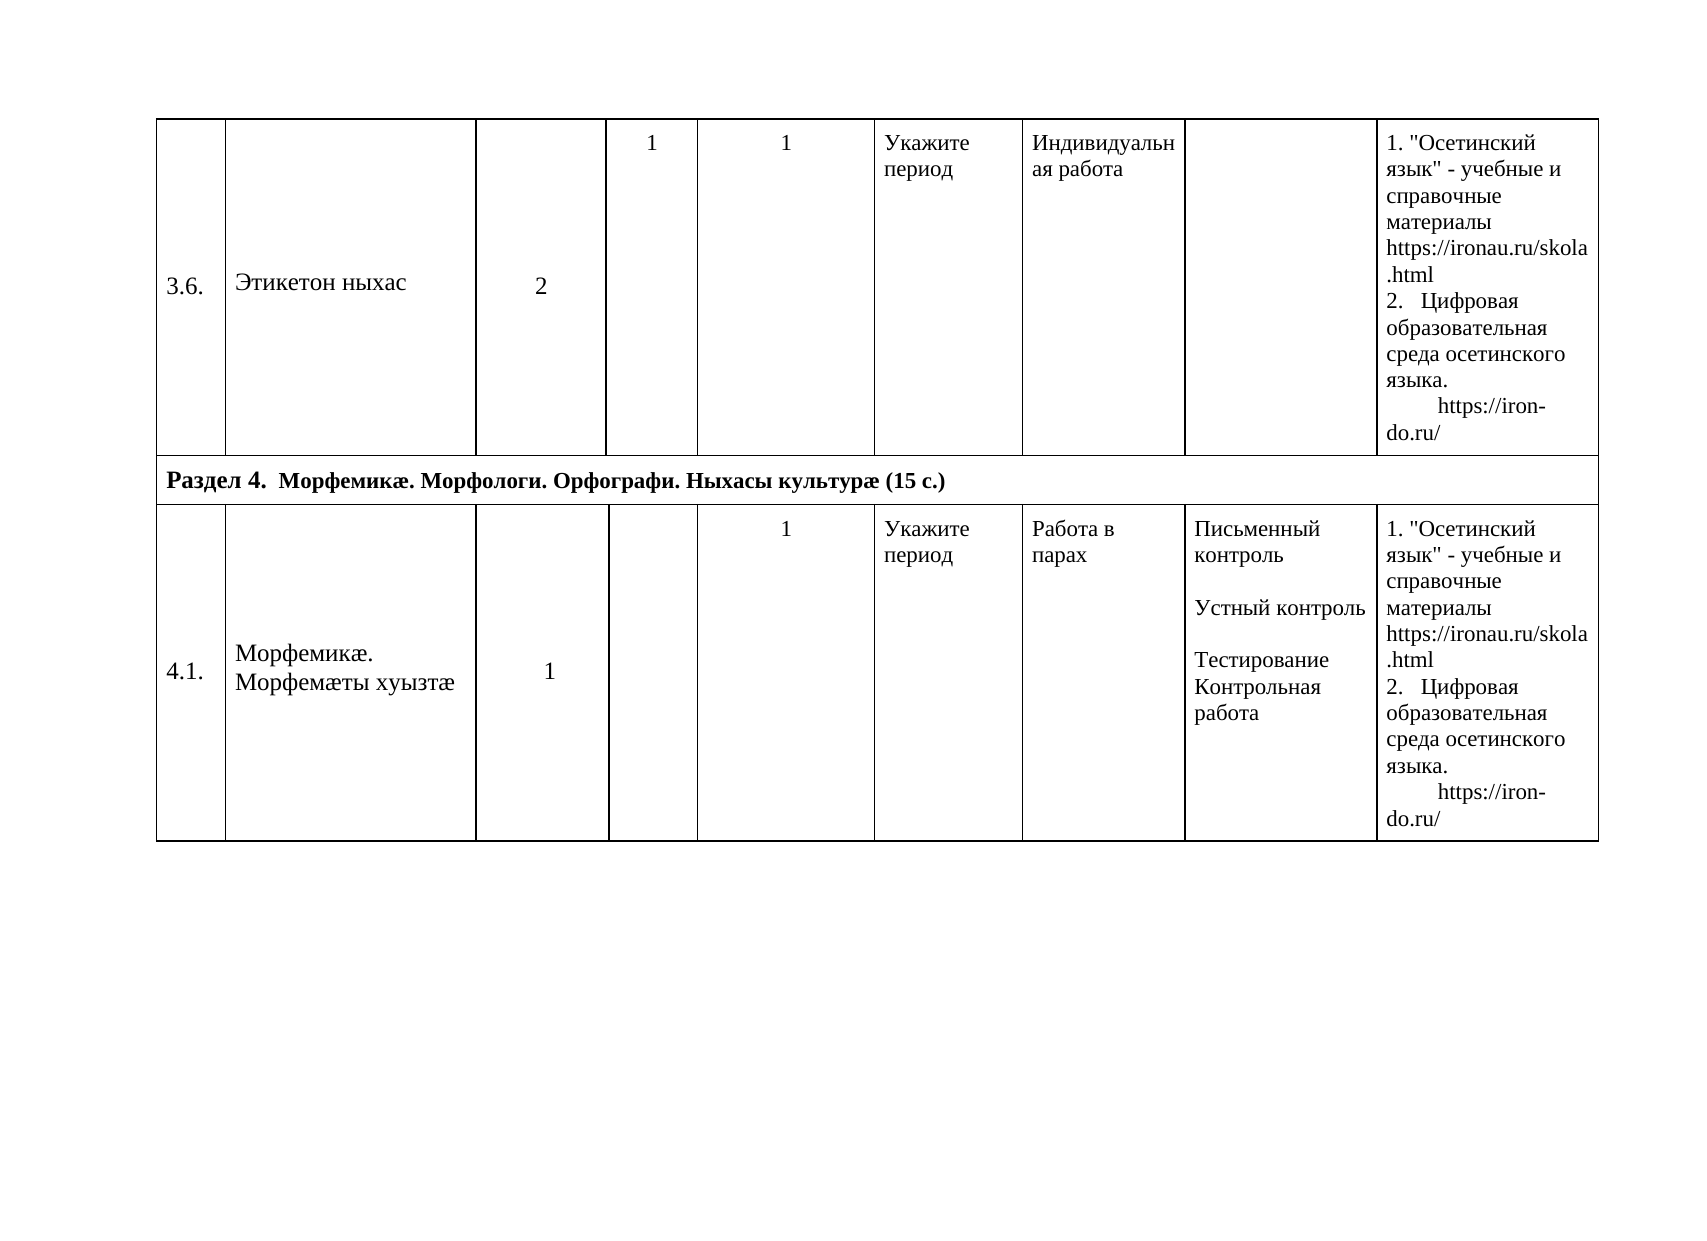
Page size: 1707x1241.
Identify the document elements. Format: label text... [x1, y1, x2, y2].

table_cell 1. "Осетинский язык" - учебные и справочные материалы https://ironau.ru/skola.html 2. Цифровая образовательная среда осетинского языка. https://iron-do.ru/ [1378, 505, 1598, 840]
table_cell 1 [698, 505, 874, 840]
table_cell Укажите период [875, 120, 1022, 455]
table_cell Работа в парах [1023, 505, 1184, 840]
table_cell 1 [698, 120, 874, 455]
table_cell Индивидуальная работа [1023, 120, 1184, 455]
table_cell Укажите период [875, 505, 1022, 840]
table_cell 4.1. [157, 505, 225, 840]
table_cell 3.6. [157, 120, 225, 455]
table_cell 1 [477, 505, 608, 840]
table_cell Этикетон ныхас [226, 120, 475, 455]
table_cell 1. "Осетинский язык" - учебные и справочные материалы https://ironau.ru/skola.html 2. Цифровая образовательная среда осетинского языка. https://iron-do.ru/ [1378, 120, 1598, 455]
table_cell 2 [477, 120, 605, 455]
table_cell [610, 505, 697, 840]
table_cell [1186, 120, 1376, 455]
table_cell Письменный контроль Устный контроль Тестирование Контрольная работа [1186, 505, 1376, 840]
table_cell 1 [607, 120, 697, 455]
table_cell Раздел 4. Морфемикæ. Морфологи. Орфографи. Ныхасы культурæ (15 с.) [157, 456, 1598, 504]
table_cell Морфемикæ. Морфемæты хуызтæ [226, 505, 475, 840]
